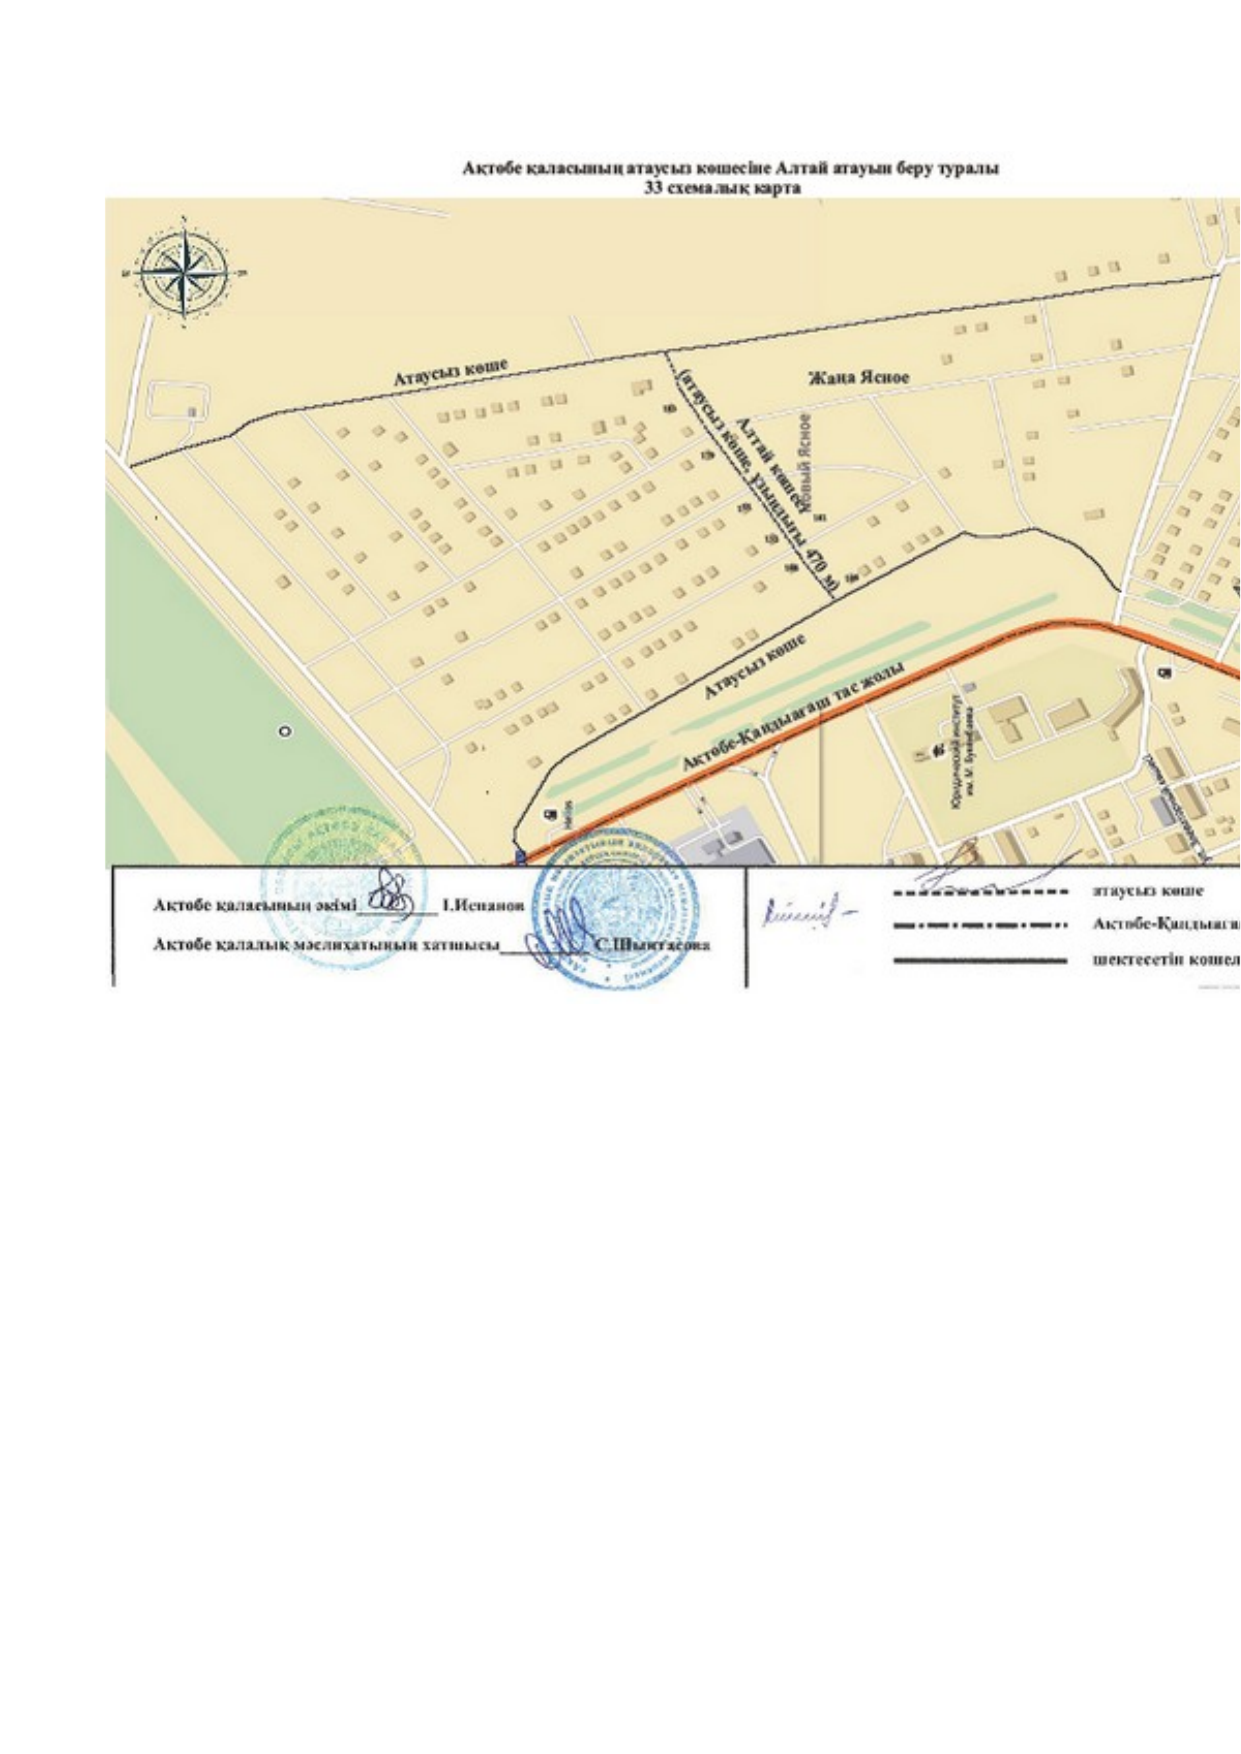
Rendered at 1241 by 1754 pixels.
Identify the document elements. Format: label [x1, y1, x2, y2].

picture [104, 151, 1241, 1004]
table_cell [101, 150, 1240, 1041]
